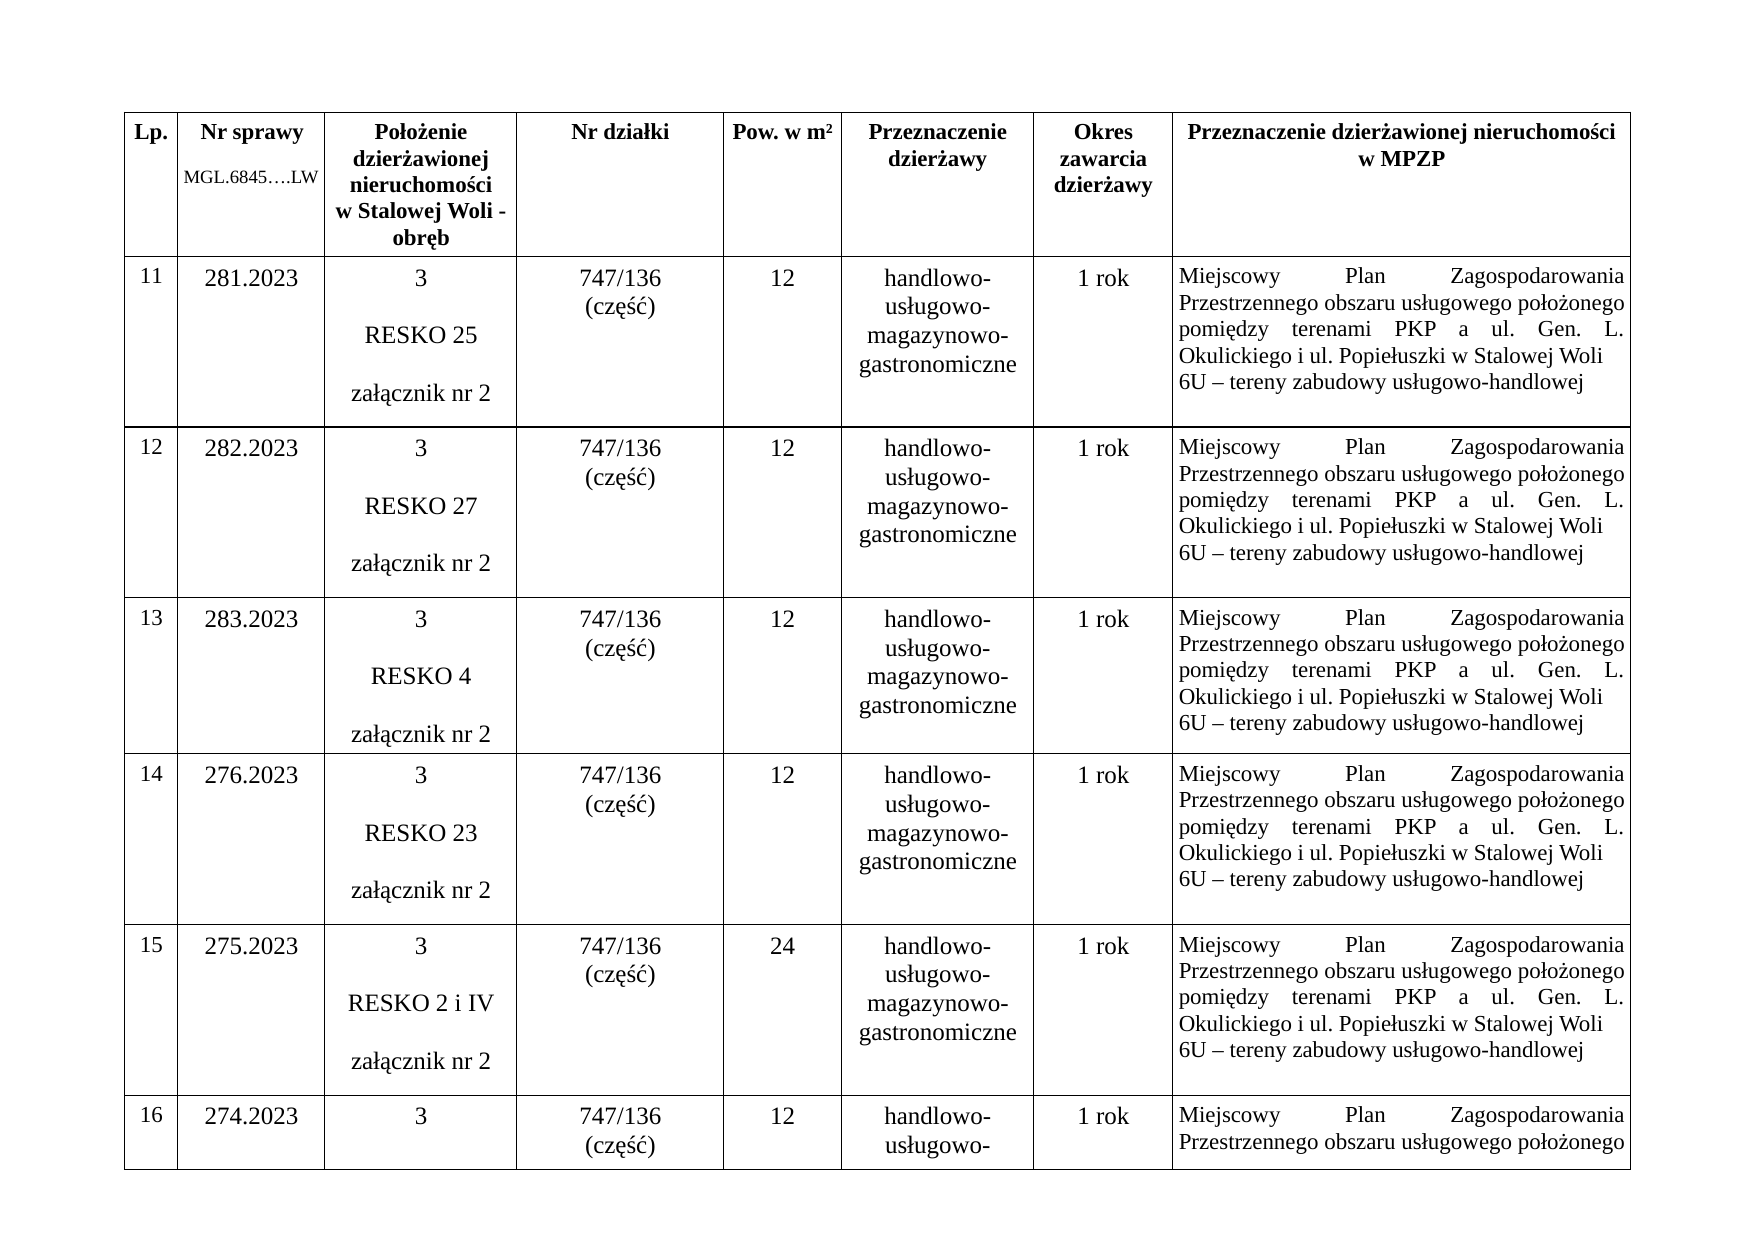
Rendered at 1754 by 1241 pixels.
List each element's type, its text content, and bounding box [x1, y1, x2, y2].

table_cell handlowo-usługowo-magazynowo- gastronomiczne [842, 257, 1033, 426]
table_cell 747/136 (część) [517, 428, 723, 597]
table_cell 274.2023 [178, 1096, 324, 1169]
table_cell 1 rok [1034, 754, 1172, 924]
table_cell 747/136 (część) [517, 754, 723, 924]
table_cell 12 [724, 257, 841, 426]
table_header Przeznaczenie dzierżawy [842, 113, 1033, 256]
table_cell 3 RESKO 25 załącznik nr 2 [325, 257, 516, 426]
table_cell 281.2023 [178, 257, 324, 426]
table_cell 12 [724, 754, 841, 924]
table_cell 283.2023 [178, 598, 324, 753]
table_cell 3 RESKO 2 i IV załącznik nr 2 [325, 925, 516, 1094]
table_cell 1 rok [1034, 428, 1172, 597]
table_cell 747/136 (część) [517, 925, 723, 1094]
table_cell 12 [125, 428, 177, 597]
table_cell 14 [125, 754, 177, 924]
table_cell 275.2023 [178, 925, 324, 1094]
table_cell 12 [724, 1096, 841, 1169]
table_cell 3 RESKO 4 załącznik nr 2 [325, 598, 516, 753]
table_cell 747/136 (część) [517, 257, 723, 426]
table_cell 15 [125, 925, 177, 1094]
table_header Położenie dzierżawionej nieruchomości w Stalowej Woli - obręb [325, 113, 516, 256]
table_cell 11 [125, 257, 177, 426]
table_header Nr działki [517, 113, 723, 256]
table_header Pow. w m² [724, 113, 841, 256]
table_cell 1 rok [1034, 1096, 1172, 1169]
table_cell handlowo-usługowo-magazynowo- gastronomiczne [842, 1096, 1033, 1169]
table_cell 13 [125, 598, 177, 753]
table_cell 3 RESKO 27 załącznik nr 2 [325, 428, 516, 597]
table_cell 1 rok [1034, 925, 1172, 1094]
table_cell 747/136 (część) [517, 598, 723, 753]
table_cell handlowo-usługowo-magazynowo- gastronomiczne [842, 428, 1033, 597]
table_cell handlowo-usługowo-magazynowo- gastronomiczne [842, 754, 1033, 924]
table_cell 282.2023 [178, 428, 324, 597]
table_cell 24 [724, 925, 841, 1094]
table_cell 3 RESKO 1 załącznik nr 2 [325, 1096, 516, 1169]
table_cell 1 rok [1034, 257, 1172, 426]
table_header Nr sprawy MGL.6845….LW [178, 113, 324, 256]
table_cell 1 rok [1034, 598, 1172, 753]
table_cell 276.2023 [178, 754, 324, 924]
table_header Okres zawarcia dzierżawy [1034, 113, 1172, 256]
table_cell 747/136 (część) [517, 1096, 723, 1169]
table_cell handlowo-usługowo-magazynowo- gastronomiczne [842, 925, 1033, 1094]
table_cell 16 [125, 1096, 177, 1169]
table_cell 3 RESKO 23 załącznik nr 2 [325, 754, 516, 924]
table_header Przeznaczenie dzierżawionej nieruchomości w MPZP [1173, 113, 1630, 256]
table_cell 12 [724, 598, 841, 753]
table_cell 12 [724, 428, 841, 597]
table_cell handlowo-usługowo-magazynowo- gastronomiczne [842, 598, 1033, 753]
table_header Lp. [125, 113, 177, 256]
